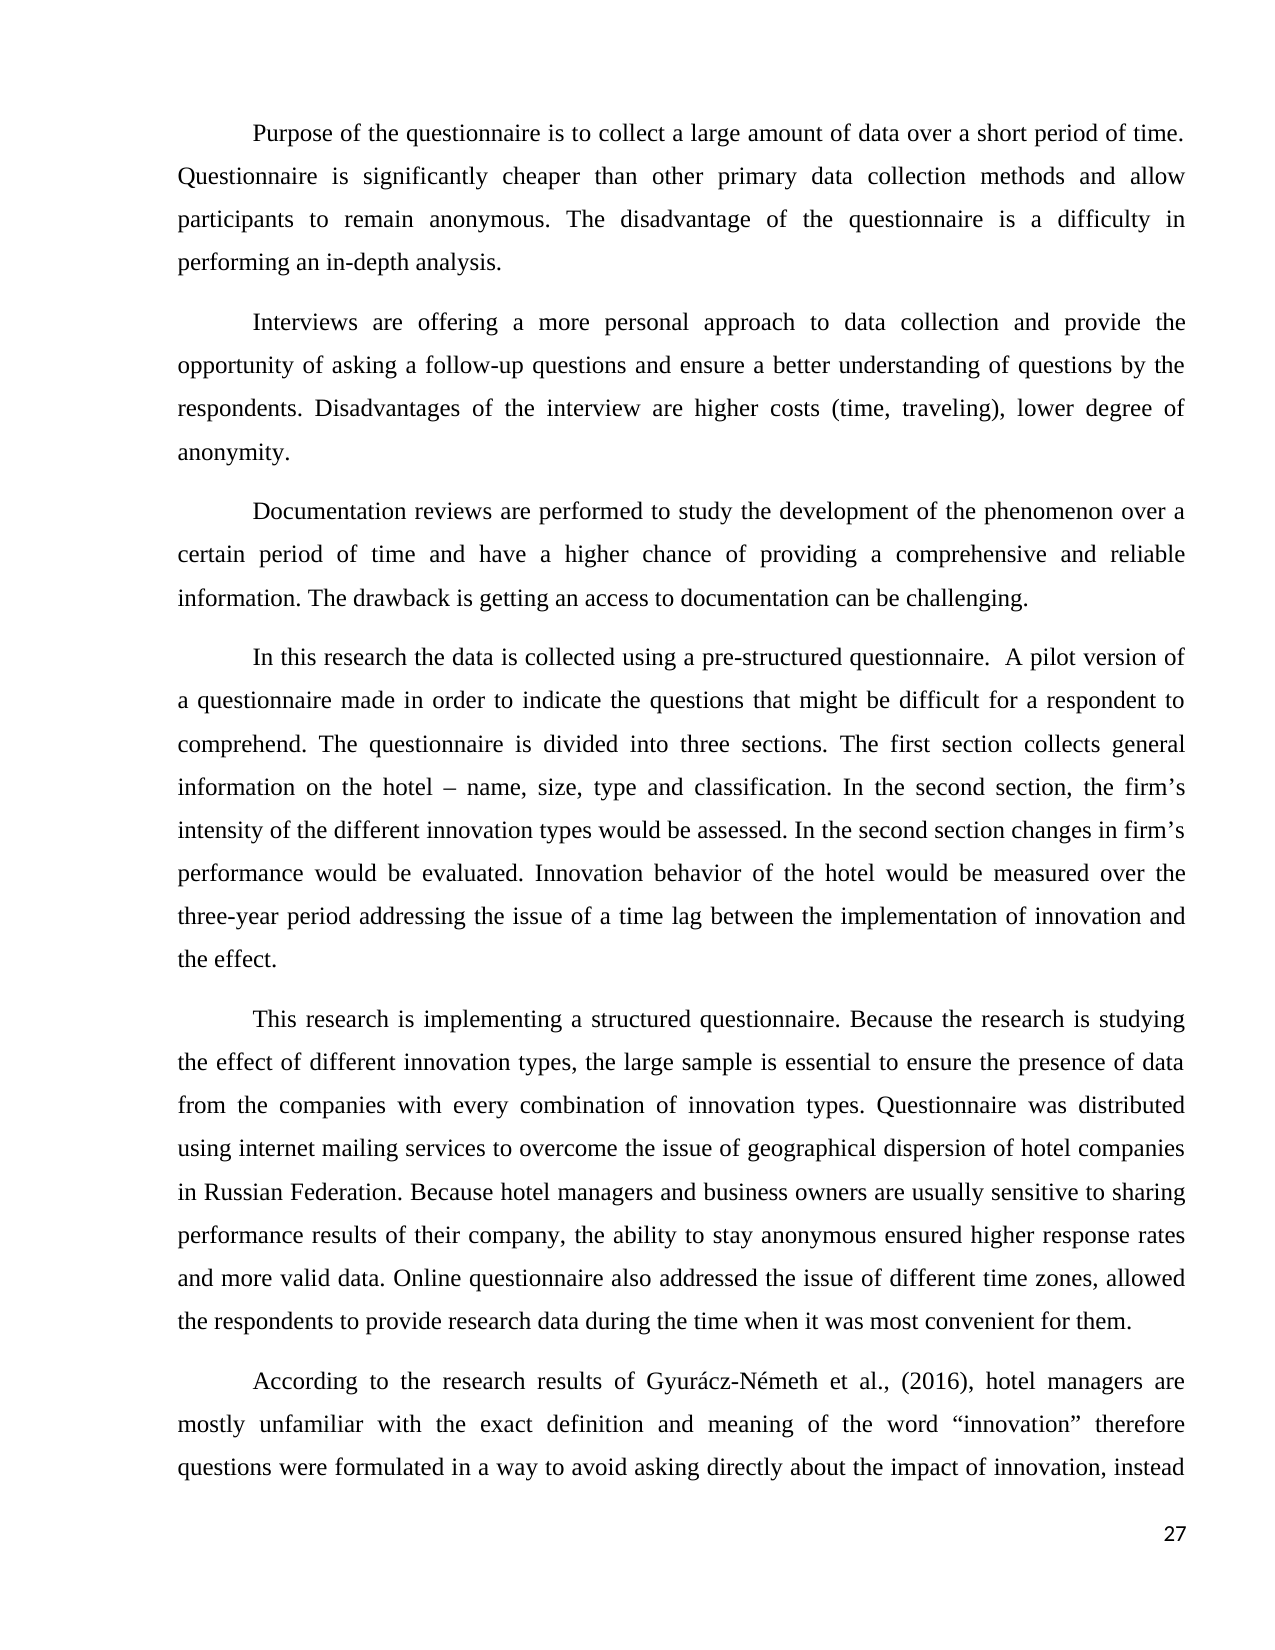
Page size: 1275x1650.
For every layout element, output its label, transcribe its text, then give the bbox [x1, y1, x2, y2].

text In this research the data is collected using a pre-structured questionnaire. A pilot version of a questionnaire made in order to indicate the questions that might be difficult for a respondent to comprehend. The questionnaire is divided into three sections. The first section collects general information on the hotel – name, size, type and classification. In the second section, the firm’s intensity of the different innovation types would be assessed. In the second section changes in firm’s performance would be evaluated. Innovation behavior of the hotel would be measured over the three-year period addressing the issue of a time lag between the implementation of innovation and the effect. [177, 642, 1186, 973]
text Documentation reviews are performed to study the development of the phenomenon over a certain period of time and have a higher chance of providing a comprehensive and reliable information. The drawback is getting an access to documentation can be challenging. [177, 496, 1186, 611]
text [177, 1366, 1186, 1481]
text Interviews are offering a more personal approach to data collection and provide the opportunity of asking a follow-up questions and ensure a better understanding of questions by the respondents. Disadvantages of the interview are higher costs (time, traveling), lower degree of anonymity. [177, 307, 1186, 465]
text Purpose of the questionnaire is to collect a large amount of data over a short period of time. Questionnaire is significantly cheaper than other primary data collection methods and allow participants to remain anonymous. The disadvantage of the questionnaire is a difficulty in performing an in-depth analysis. [177, 118, 1186, 276]
text This research is implementing a structured questionnaire. Because the research is studying the effect of different innovation types, the large sample is essential to ensure the presence of data from the companies with every combination of innovation types. Questionnaire was distributed using internet mailing services to overcome the issue of geographical dispersion of hotel companies in Russian Federation. Because hotel managers and business owners are usually sensitive to sharing performance results of their company, the ability to stay anonymous ensured higher response rates and more valid data. Online questionnaire also addressed the issue of different time zones, allowed the respondents to provide research data during the time when it was most convenient for them. [177, 1004, 1186, 1335]
